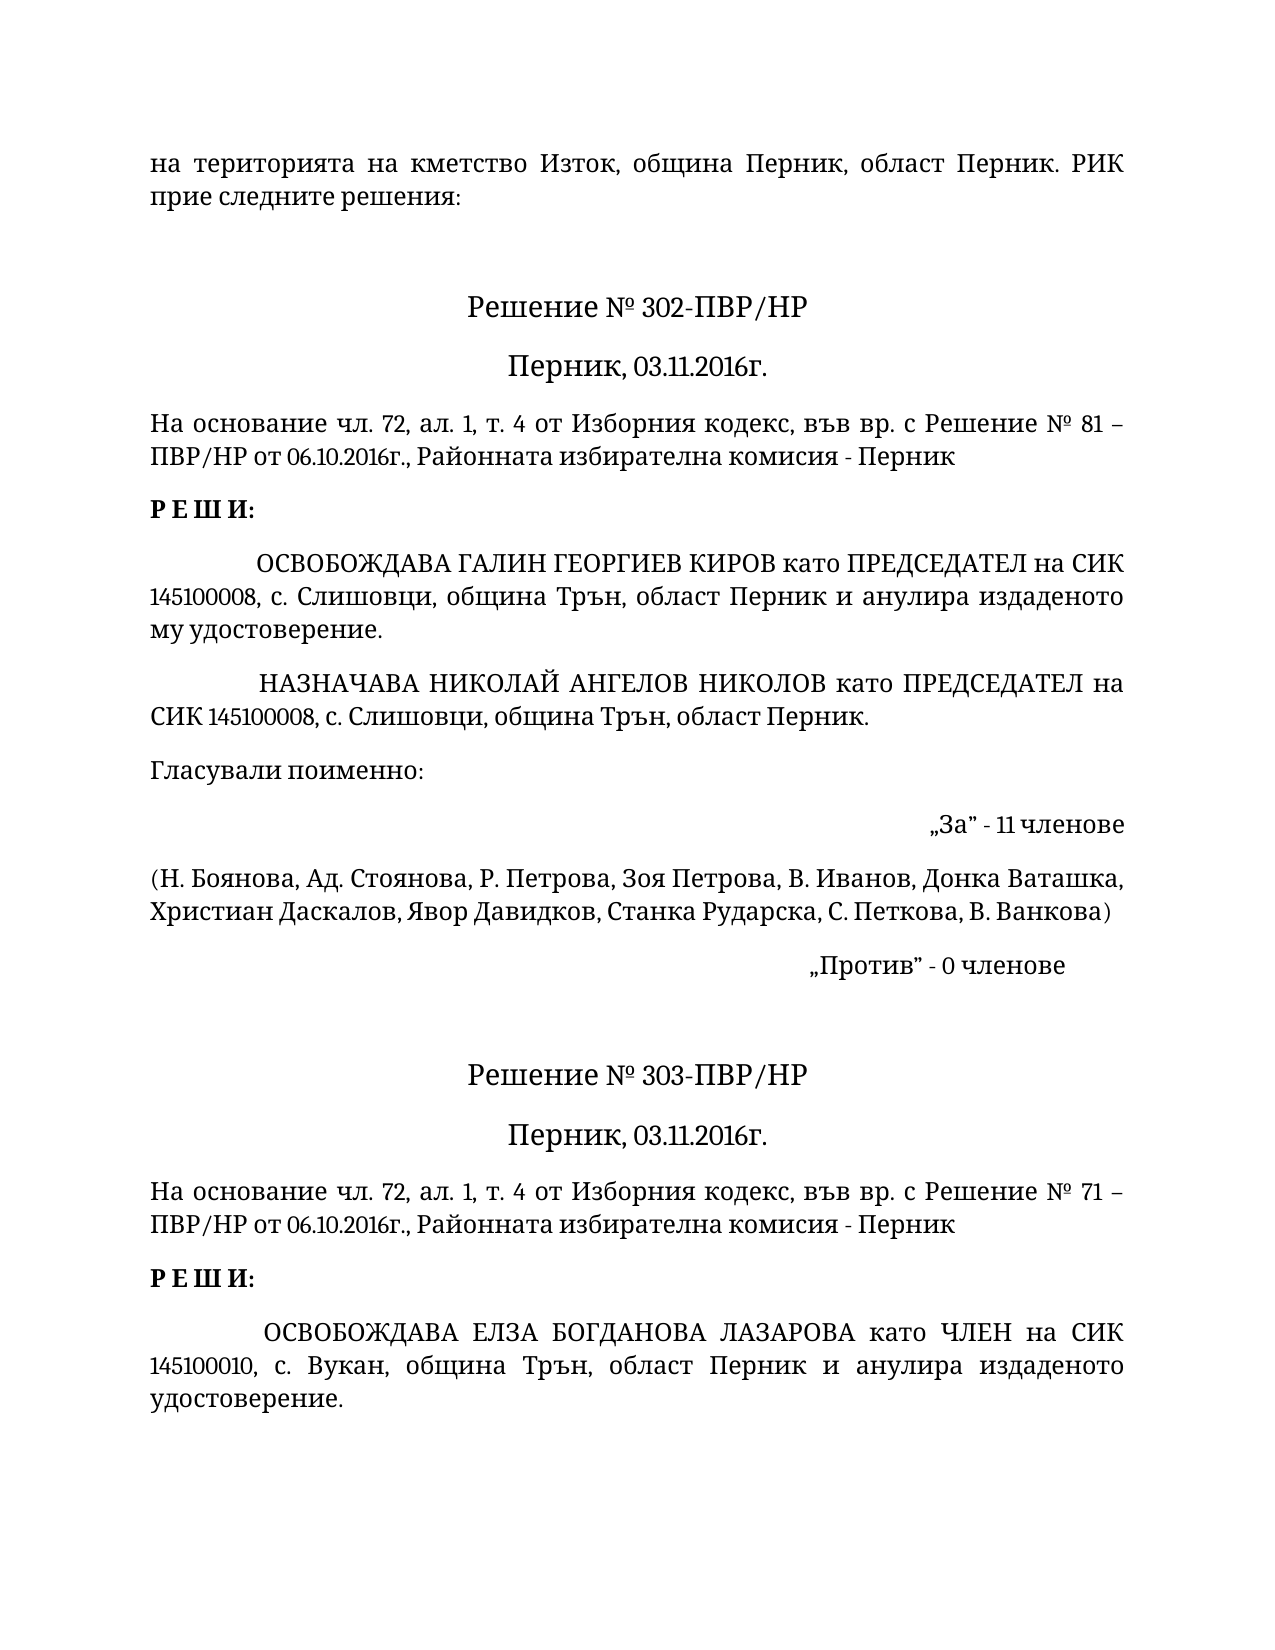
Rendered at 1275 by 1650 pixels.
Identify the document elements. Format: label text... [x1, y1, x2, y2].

text Перник, 03.11.2016г. [150, 350, 1125, 384]
text ОСВОБОЖДАВА ГАЛИН ГЕОРГИЕВ КИРОВ като ПРЕДСЕДАТЕЛ на СИК 145100008, с. Слишовци, община Трън, област Перник и анулира издаденото му удостоверение. [150, 550, 1125, 645]
text На основание чл. 72, ал. 1, т. 4 от Изборния кодекс, във вр. с Решение № 81 – ПВР/НР от 06.10.2016г., Районната избирателна комисия - Перник [150, 409, 1125, 471]
text Р Е Ш И: [150, 496, 1125, 525]
text На основание чл. 72, ал. 1, т. 4 от Изборния кодекс, във вр. с Решение № 71 – ПВР/НР от 06.10.2016г., Районната избирателна комисия - Перник [150, 1178, 1125, 1240]
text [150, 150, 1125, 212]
text Гласували поименно: [150, 757, 1125, 786]
text „Против” - 0 членове [150, 952, 1125, 980]
text НАЗНАЧАВА НИКОЛАЙ АНГЕЛОВ НИКОЛОВ като ПРЕДСЕДАТЕЛ на СИК 145100008, с. Слишовци, община Трън, област Перник. [150, 670, 1125, 732]
text ОСВОБОЖДАВА ЕЛЗА БОГДАНОВА ЛАЗАРОВА като ЧЛЕН на СИК 145100010, с. Вукан, община Трън, област Перник и анулира издаденото удостоверение. [150, 1319, 1125, 1413]
text Перник, 03.11.2016г. [150, 1119, 1125, 1152]
text Решение № 303-ПВР/НР [150, 1059, 1125, 1093]
text (Н. Боянова, Ад. Стоянова, Р. Петрова, Зоя Петрова, В. Иванов, Донка Ваташка, Христиан Даскалов, Явор Давидков, Станка Рударска, С. Петкова, В. Ванкова) [150, 865, 1125, 926]
text Решение № 302-ПВР/НР [150, 291, 1125, 324]
text „За” - 11 членове [150, 811, 1125, 839]
text Р Е Ш И: [150, 1265, 1125, 1294]
